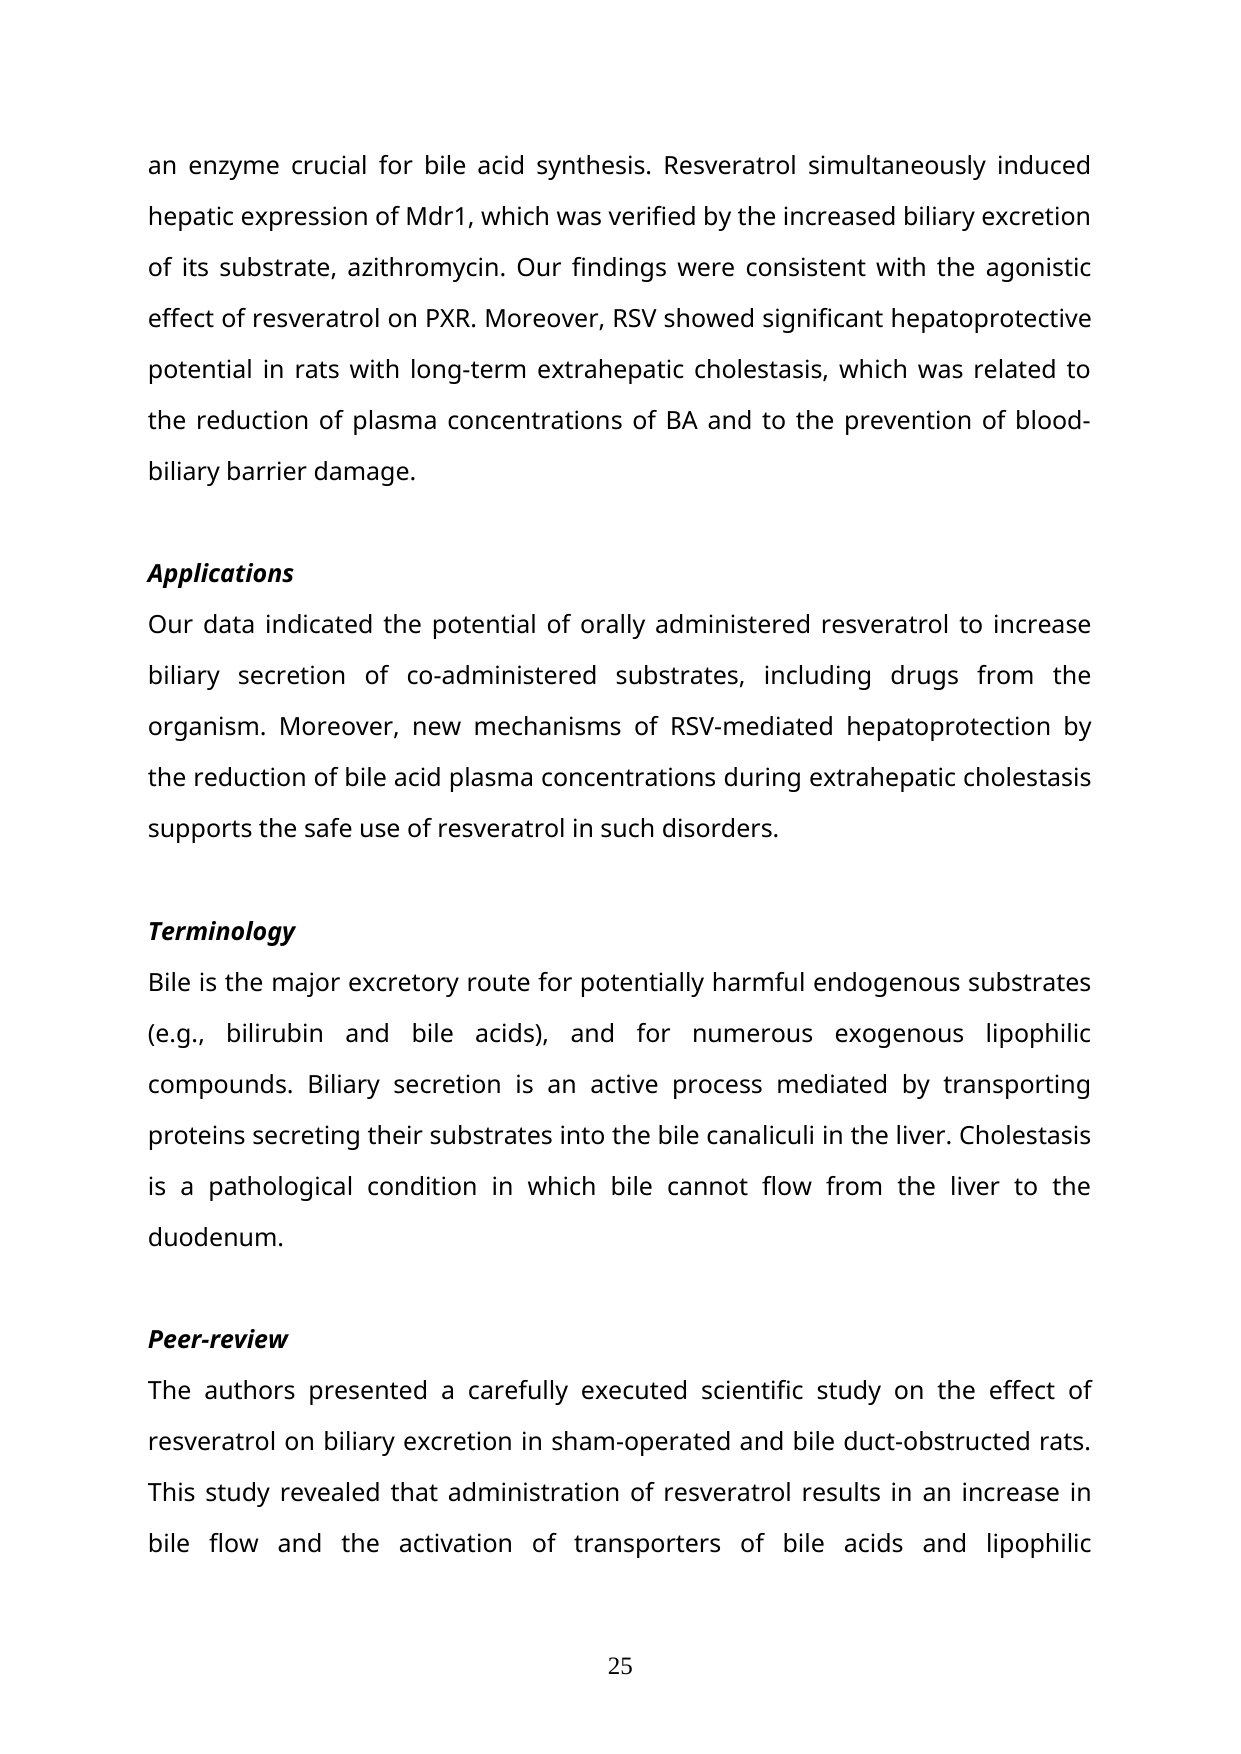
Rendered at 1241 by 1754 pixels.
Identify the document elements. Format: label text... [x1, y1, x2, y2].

text Our data indicated the potential of orally administered resveratrol to increase biliary secretion of co-administered substrates, including drugs from the organism. Moreover, new mechanisms of RSV-mediated hepatoprotection by the reduction of bile acid plasma concentrations during extrahepatic cholestasis supports the safe use of resveratrol in such disorders. [148, 607, 1093, 845]
text Peer-review [148, 1322, 1093, 1356]
text Terminology [148, 913, 1093, 947]
text Bile is the major excretory route for potentially harmful endogenous substrates (e.g., bilirubin and bile acids), and for numerous exogenous lipophilic compounds. Biliary secretion is an active process mediated by transporting proteins secreting their substrates into the bile canaliculi in the liver. Cholestasis is a pathological condition in which bile cannot flow from the liver to the duodenum. [148, 964, 1093, 1253]
text Applications [148, 556, 1093, 590]
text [148, 1373, 1093, 1560]
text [148, 148, 1093, 488]
